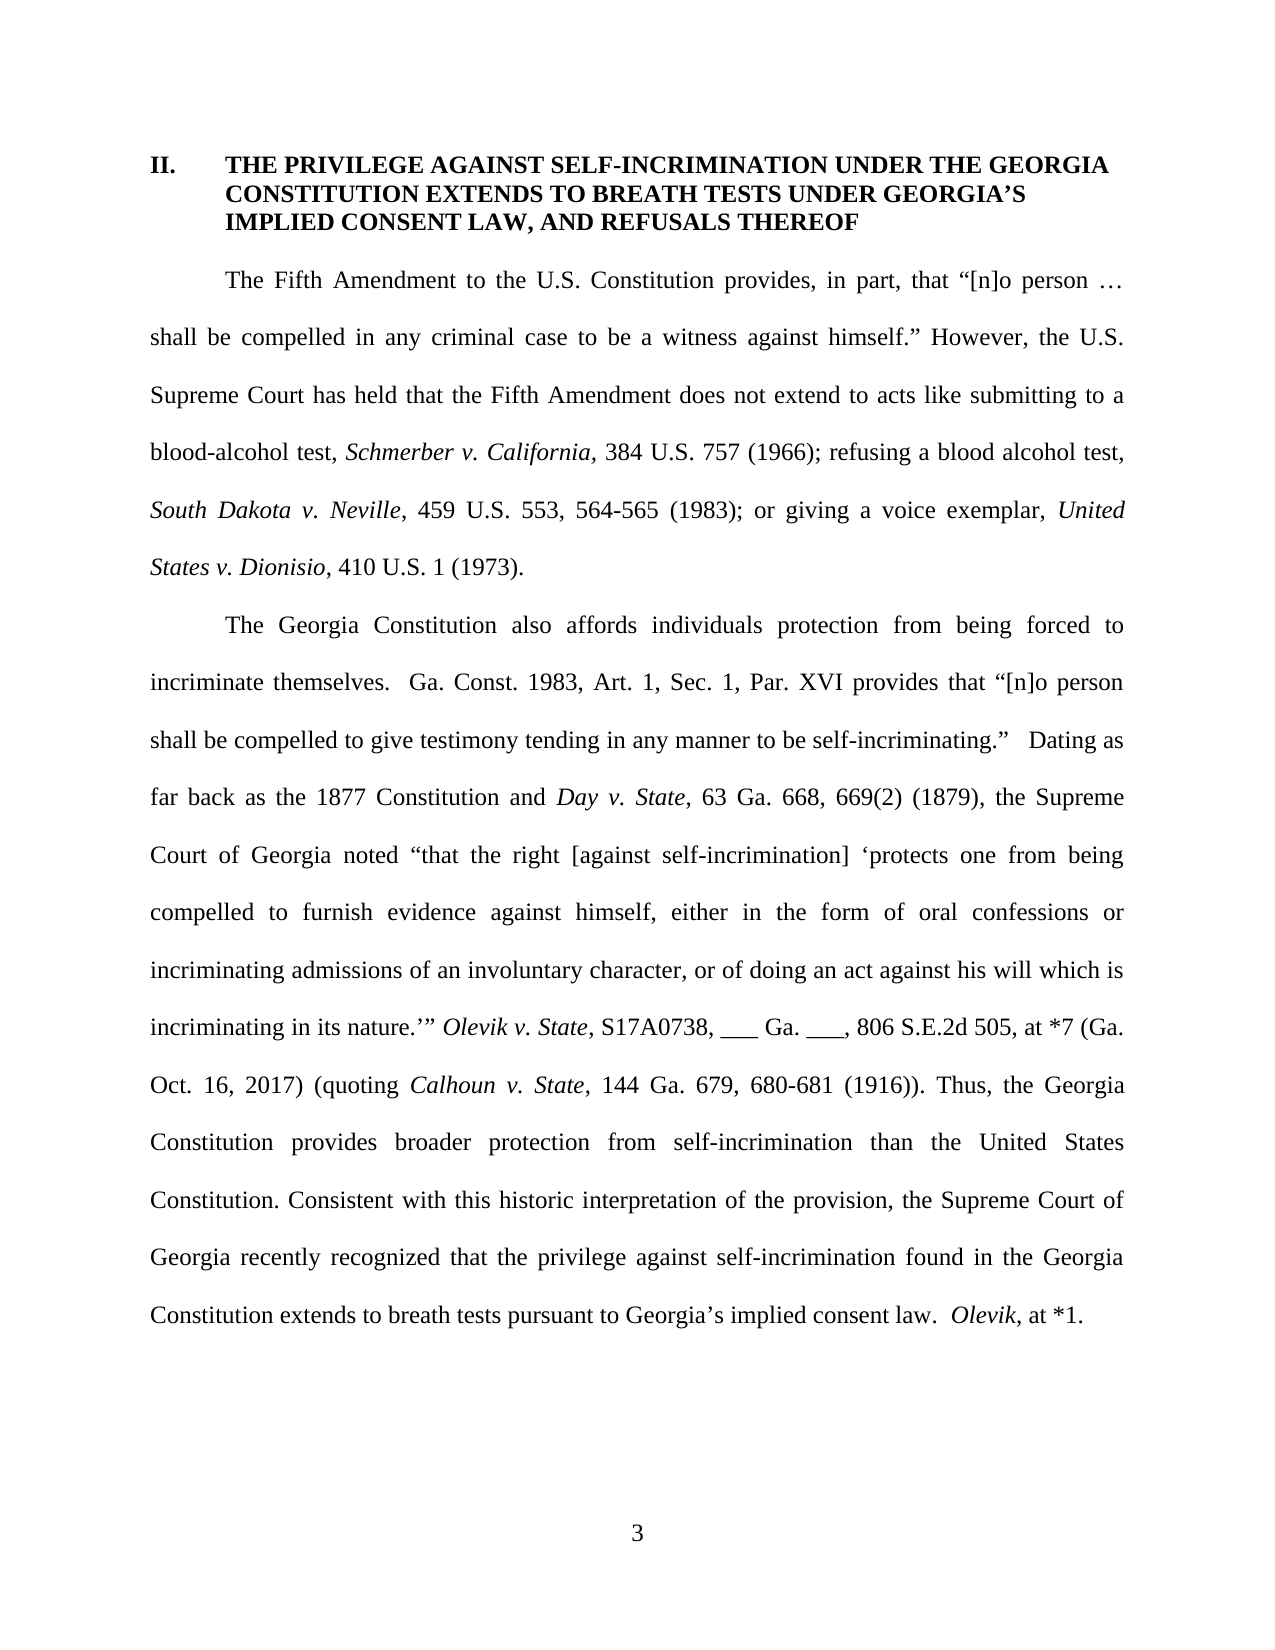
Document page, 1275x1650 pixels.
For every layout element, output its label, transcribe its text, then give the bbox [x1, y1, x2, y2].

text The Fifth Amendment to the U.S. Constitution provides, in part, that “[n]o person … shall be compelled in any criminal case to be a witness against himself.” However, the U.S. Supreme Court has held that the Fifth Amendment does not extend to acts like submitting to a blood-alcohol test, Schmerber v. California, 384 U.S. 757 (1966); refusing a blood alcohol test, South Dakota v. Neville, 459 U.S. 553, 564-565 (1983); or giving a voice exemplar, United States v. Dionisio, 410 U.S. 1 (1973). [150, 265, 1125, 581]
list THE PRIVILEGE AGAINST SELF-INCRIMINATION UNDER THE GEORGIA CONSTITUTION EXTENDS TO BREATH TESTS UNDER GEORGIA’S IMPLIED CONSENT LAW, AND REFUSALS THEREOF [150, 150, 1125, 236]
text The Georgia Constitution also affords individuals protection from being forced to incriminate themselves. Ga. Const. 1983, Art. 1, Sec. 1, Par. XVI provides that “[n]o person shall be compelled to give testimony tending in any manner to be self-incriminating.” Dating as far back as the 1877 Constitution and Day v. State, 63 Ga. 668, 669(2) (1879), the Supreme Court of Georgia noted “that the right [against self-incrimination] ‘protects one from being compelled to furnish evidence against himself, either in the form of oral confessions or incriminating admissions of an involuntary character, or of doing an act against his will which is incriminating in its nature.’” Olevik v. State, S17A0738, ___ Ga. ___, 806 S.E.2d 505, at *7 (Ga. Oct. 16, 2017) (quoting Calhoun v. State, 144 Ga. 679, 680-681 (1916)). Thus, the Georgia Constitution provides broader protection from self-incrimination than the United States Constitution. Consistent with this historic interpretation of the provision, the Supreme Court of Georgia recently recognized that the privilege against self-incrimination found in the Georgia Constitution extends to breath tests pursuant to Georgia’s implied consent law. Olevik, at *1. [150, 610, 1125, 1329]
